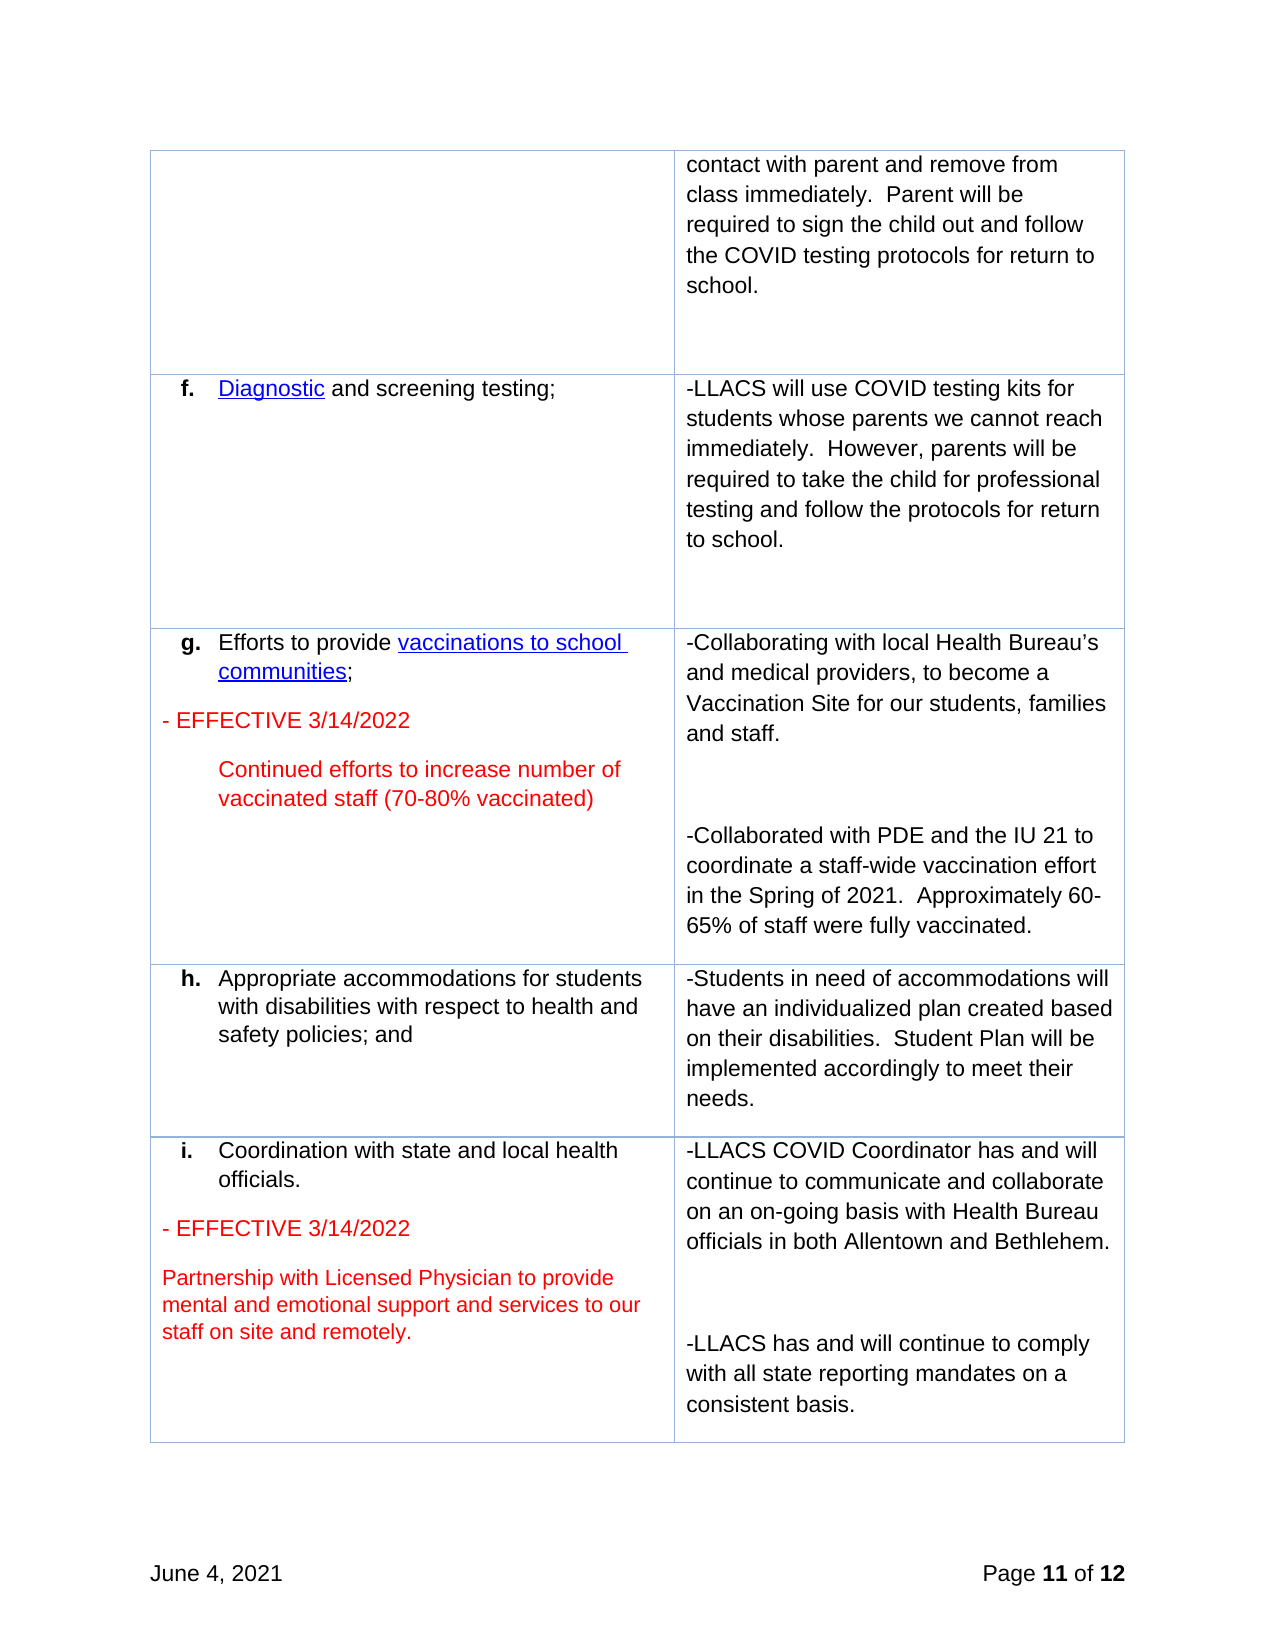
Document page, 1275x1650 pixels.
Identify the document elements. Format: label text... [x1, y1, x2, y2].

table_cell -Collaborating with local Health Bureau’s and medical providers, to become a Vaccination Site for our students, families and staff. -Collaborated with PDE and the IU 21 to coordinate a staff-wide vaccination effort in the Spring of 2021. Approximately 60-65% of staff were fully vaccinated. [675, 629, 1124, 963]
table_cell Appropriate accommodations for students with disabilities with respect to health and safety policies; and [151, 965, 674, 1136]
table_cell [151, 151, 674, 374]
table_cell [675, 151, 1124, 374]
table_cell -Students in need of accommodations will have an individualized plan created based on their disabilities. Student Plan will be implemented accordingly to meet their needs. [675, 965, 1124, 1136]
table_cell Efforts to provide vaccinations to school communities; - EFFECTIVE 3/14/2022 Continued efforts to increase number of vaccinated staff (70-80% vaccinated) [151, 629, 674, 963]
table_cell Diagnostic and screening testing; [151, 375, 674, 628]
table_cell -LLACS will use COVID testing kits for students whose parents we cannot reach immediately. However, parents will be required to take the child for professional testing and follow the protocols for return to school. [675, 375, 1124, 628]
table_cell -LLACS COVID Coordinator has and will continue to communicate and collaborate on an on-going basis with Health Bureau officials in both Allentown and Bethlehem. -LLACS has and will continue to comply with all state reporting mandates on a consistent basis. [675, 1138, 1124, 1442]
table_cell Coordination with state and local health officials. - EFFECTIVE 3/14/2022 Partnership with Licensed Physician to provide mental and emotional support and services to our staff on site and remotely. [151, 1138, 674, 1442]
